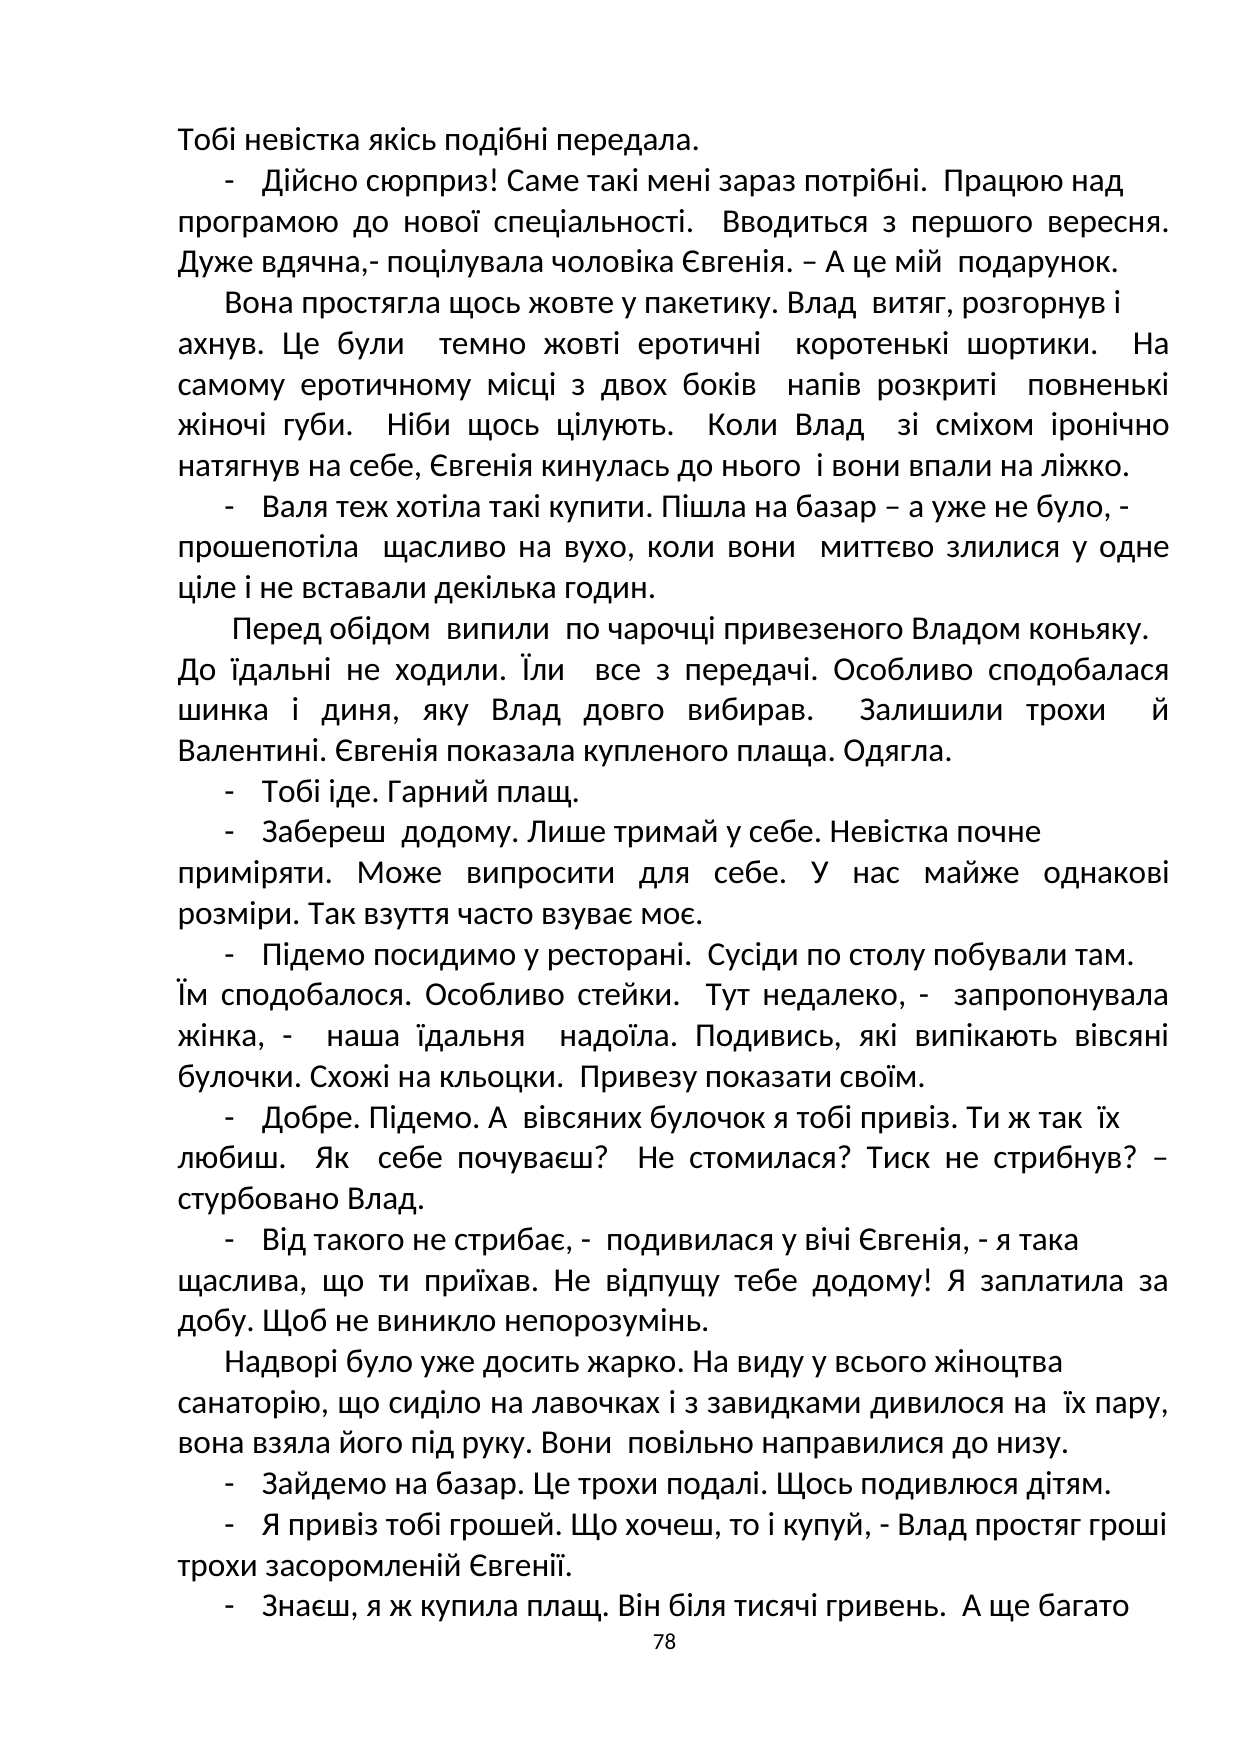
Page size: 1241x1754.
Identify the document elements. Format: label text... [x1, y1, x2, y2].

text Надворі було уже досить жарко. На виду у всього жіноцтва [224, 1340, 1171, 1381]
text ахнув. Це були темно жовті еротичні коротенькі шортики. На самому еротичному місці з двох боків напів розкриті повненькі жіночі губи. Ніби щось цілують. Коли Влад зі сміхом іронічно натягнув на себе, Євгенія кинулась до нього і вони впали на ліжко. [177, 322, 1171, 485]
list Дійсно сюрприз! Саме такі мені зараз потрібні. Працюю над [224, 159, 1171, 199]
list Підемо посидимо у ресторані. Сусіди по столу побували там. [224, 933, 1171, 973]
text приміряти. Може випросити для себе. У нас майже однакові розміри. Так взуття часто взуває моє. [177, 851, 1171, 933]
text любиш. Як себе почуваєш? Не стомилася? Тиск не стрибнув? – стурбовано Влад. [177, 1136, 1171, 1218]
list Знаєш, я ж купила плащ. Він біля тисячі гривень. А ще багато [224, 1584, 1171, 1625]
text програмою до нової спеціальності. Вводиться з першого вересня. Дуже вдячна,- поцілувала чоловіка Євгенія. – А це мій подарунок. [177, 199, 1171, 281]
text трохи засоромленій Євгенії. [177, 1544, 1171, 1584]
text щаслива, що ти приїхав. Не відпущу тебе додому! Я заплатила за добу. Щоб не виникло непорозумінь. [177, 1258, 1171, 1340]
list Зайдемо на базар. Це трохи подалі. Щось подивлюся дітям. [224, 1462, 1171, 1503]
list Від такого не стрибає, - подивилася у вічі Євгенія, - я така [224, 1218, 1171, 1258]
text прошепотіла щасливо на вухо, коли вони миттєво злилися у одне ціле і не вставали декілька годин. [177, 525, 1171, 607]
text Тобі невістка якісь подібні передала. [177, 118, 1171, 159]
list Валя теж хотіла такі купити. Пішла на базар – а уже не було, - [224, 485, 1171, 525]
text До їдальні не ходили. Їли все з передачі. Особливо сподобалася шинка і диня, яку Влад довго вибирав. Залишили трохи й Валентині. Євгенія показала купленого плаща. Одягла. [177, 648, 1171, 770]
list Тобі іде. Гарний плащ. [224, 770, 1171, 811]
text Вона простягла щось жовте у пакетику. Влад витяг, розгорнув і [224, 281, 1171, 322]
list Забереш додому. Лише тримай у себе. Невістка почне [224, 811, 1171, 851]
text Перед обідом випили по чарочці привезеного Владом коньяку. [224, 607, 1171, 648]
text Їм сподобалося. Особливо стейки. Тут недалеко, - запропонувала жінка, - наша їдальня надоїла. Подивись, які випікають вівсяні булочки. Схожі на кльоцки. Привезу показати своїм. [177, 973, 1171, 1096]
list Добре. Підемо. А вівсяних булочок я тобі привіз. Ти ж так їх [224, 1096, 1171, 1136]
list Я привіз тобі грошей. Що хочеш, то і купуй, - Влад простяг гроші [224, 1503, 1171, 1544]
text санаторію, що сиділо на лавочках і з завидками дивилося на їх пару, вона взяла його під руку. Вони повільно направилися до низу. [177, 1381, 1171, 1462]
